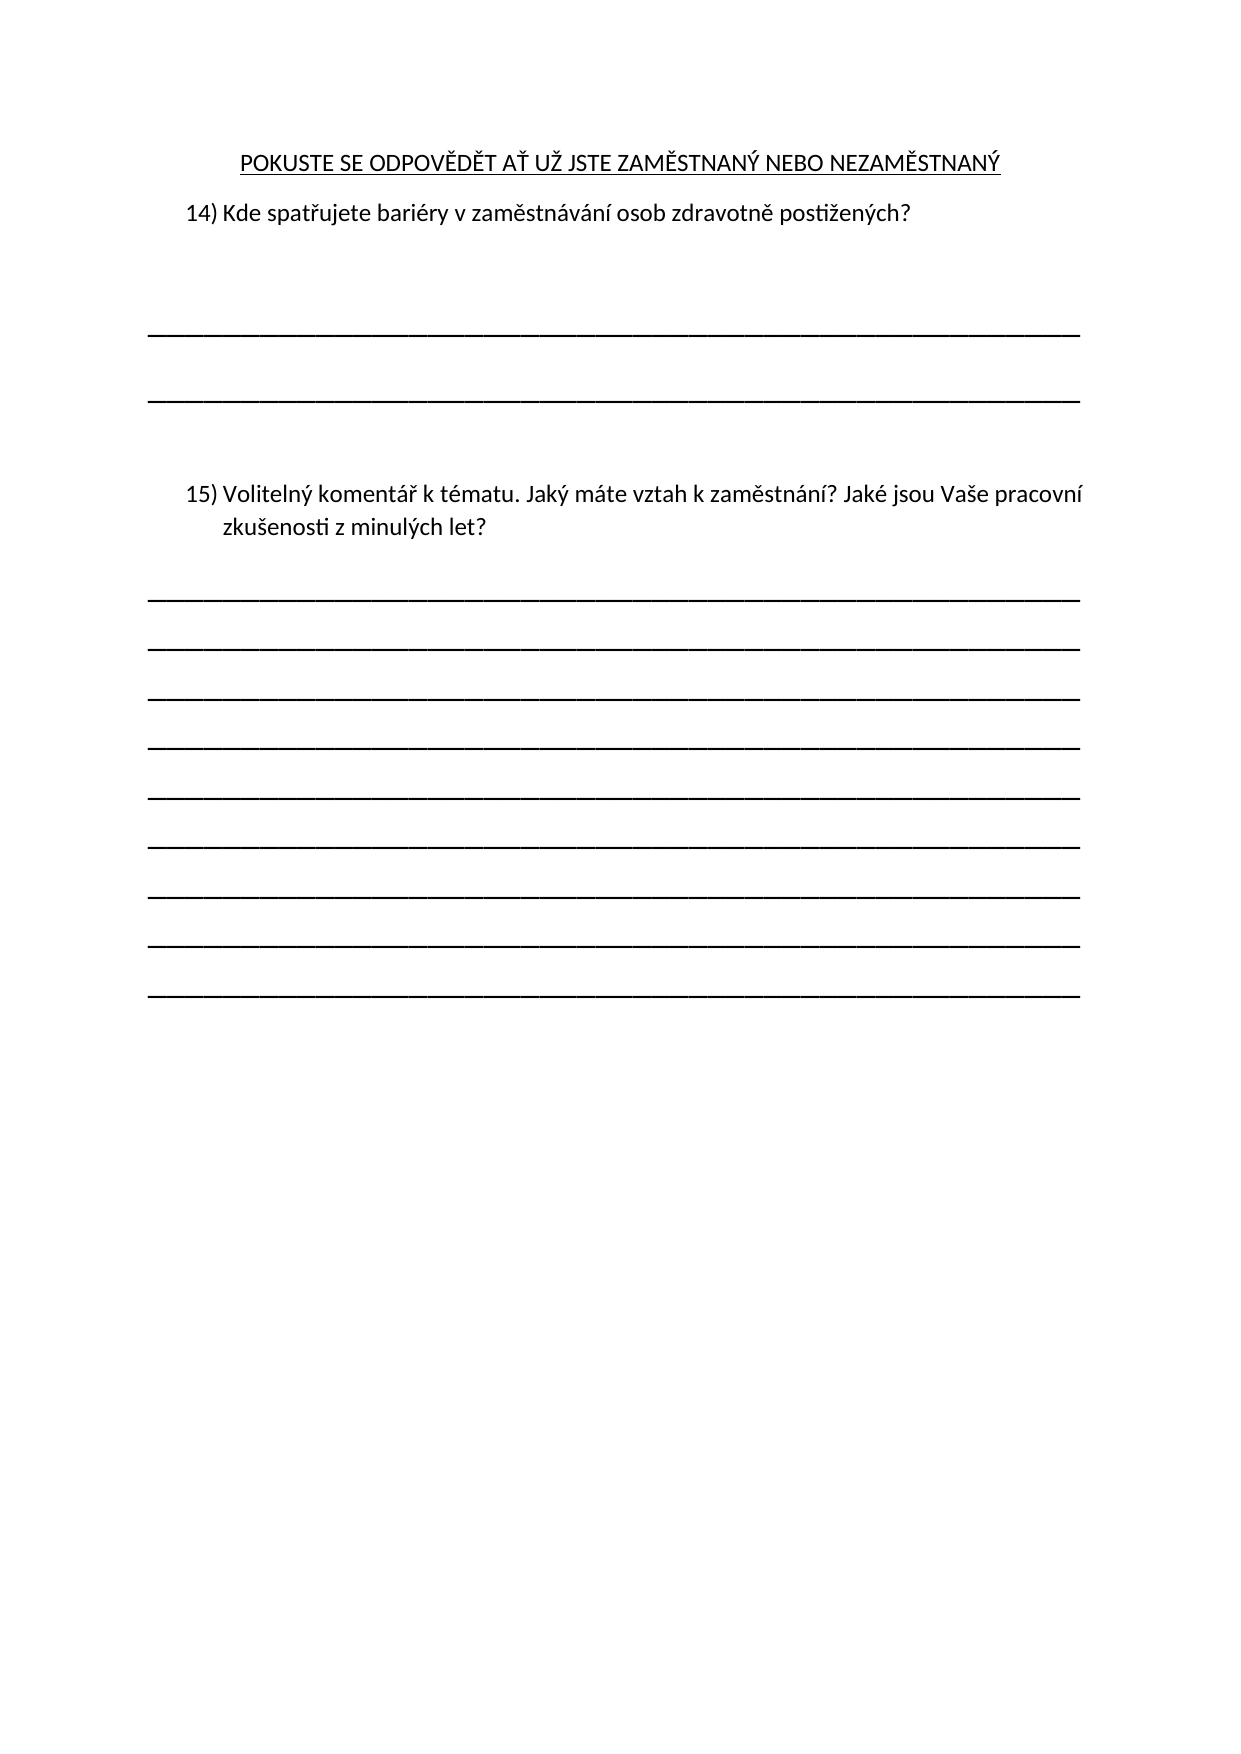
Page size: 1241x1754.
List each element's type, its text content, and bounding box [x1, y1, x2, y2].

text __________________________________________________ [148, 296, 1093, 342]
text POKUSTE SE ODPOVĚDĚT AŤ UŽ JSTE ZAMĚSTNANÝ NEBO NEZAMĚSTNANÝ [148, 148, 1093, 178]
list Volitelný komentář k tématu. Jaký máte vztah k zaměstnání? Jaké jsou Vaše pracovní zkušenosti z minulých let? [185, 478, 1093, 542]
list Kde spatřujete bariéry v zaměstnávání osob zdravotně postižených? [185, 197, 1093, 228]
text __________________________________________________ [148, 362, 1093, 408]
text __________________________________________________________________________________________________________________________________________________________________________________________________________________________________________________________________________________________________________________________________________________________________________________________________________________________________________________________________ [148, 561, 1093, 1002]
